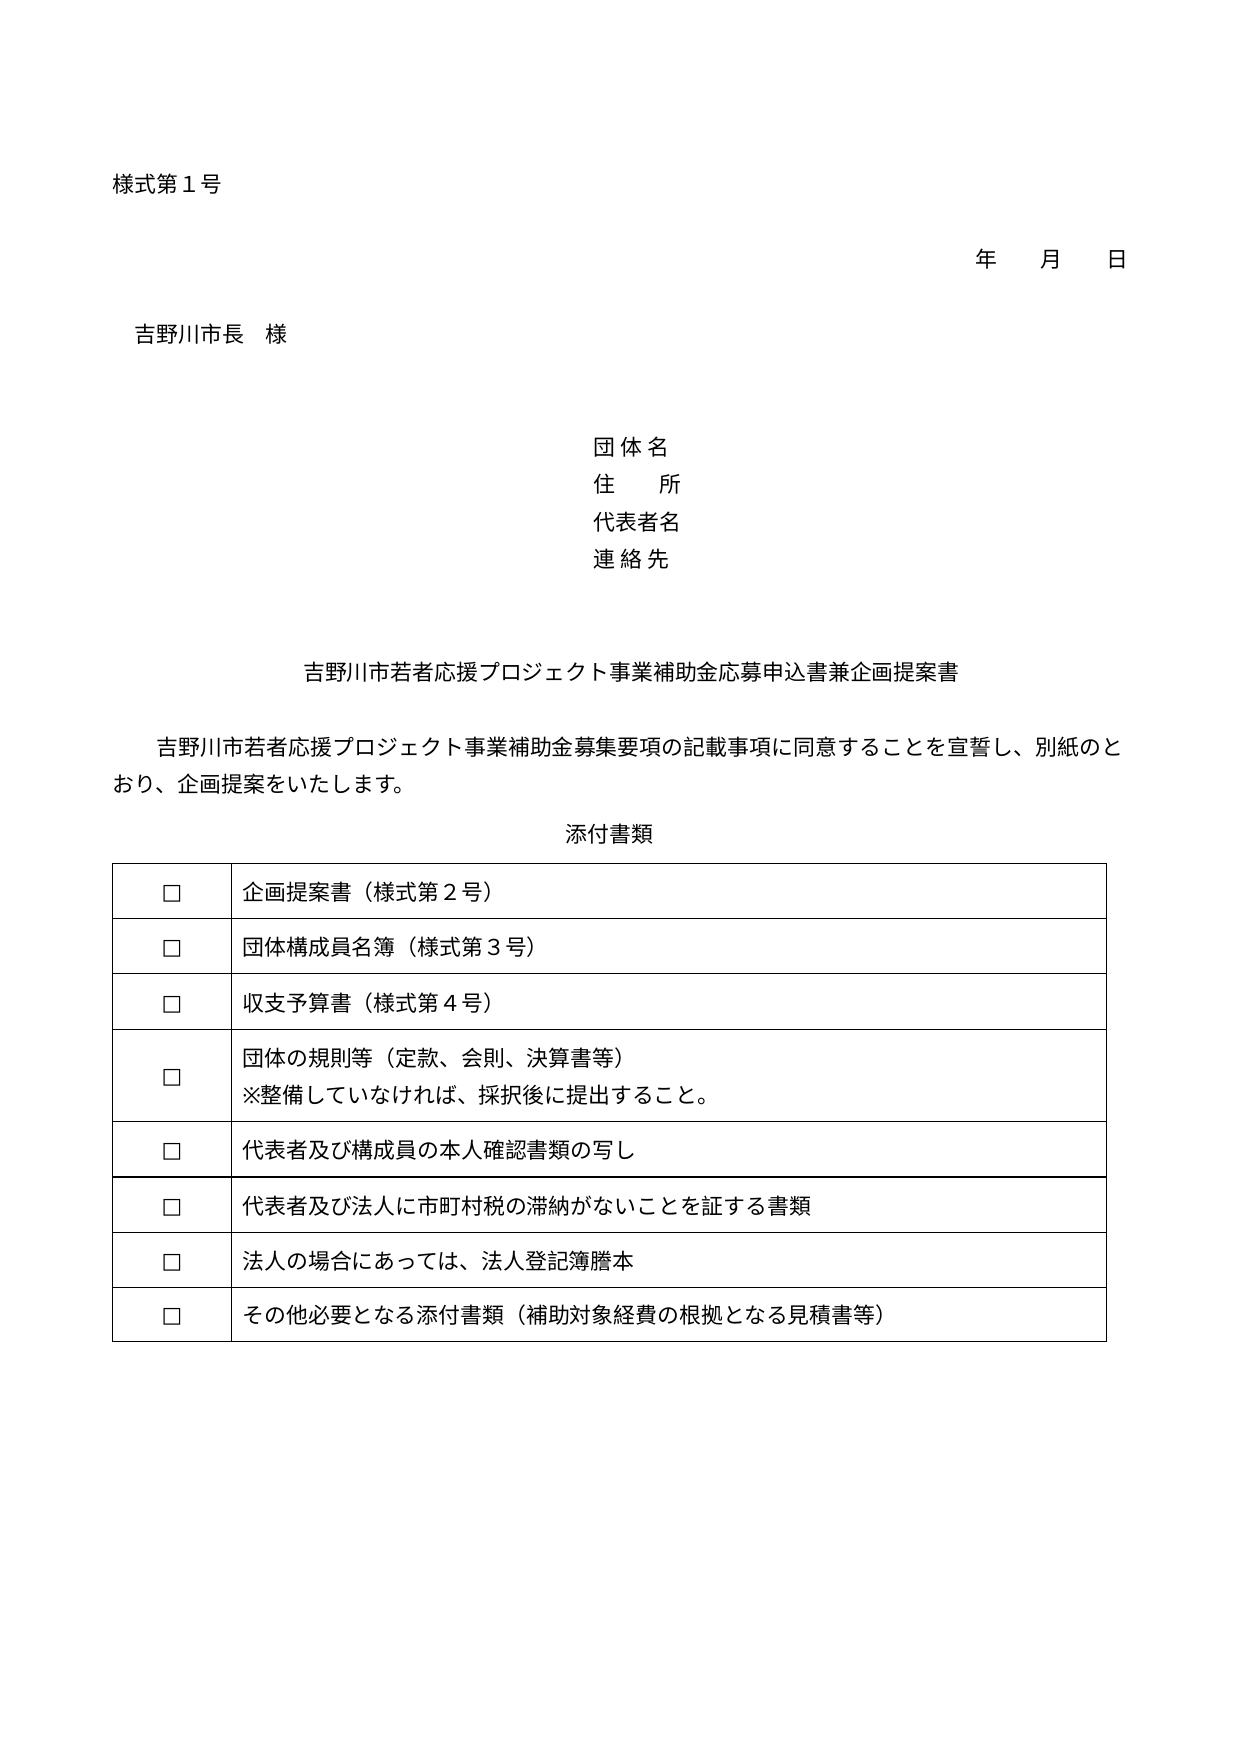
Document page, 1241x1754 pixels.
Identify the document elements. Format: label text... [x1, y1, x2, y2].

table_cell □ [113, 1233, 231, 1287]
table_cell 代表者及び構成員の本人確認書類の写し [232, 1122, 1106, 1176]
table_header 添付書類 [113, 802, 1106, 863]
table_cell 法人の場合にあっては、法人登記簿謄本 [232, 1233, 1106, 1287]
text 様式第１号 [112, 164, 1128, 202]
text 吉野川市長 様 [112, 314, 1128, 352]
table_cell □ [113, 1122, 231, 1176]
table_cell 団体の規則等（定款、会則、決算書等） ※整備していなければ、採択後に提出すること。 [232, 1030, 1106, 1121]
text 代表者名 [112, 502, 1128, 539]
text 吉野川市若者応援プロジェクト事業補助金応募申込書兼企画提案書 [112, 652, 1128, 689]
table_cell □ [113, 974, 231, 1028]
table_cell 企画提案書（様式第２号） [232, 864, 1106, 918]
table_cell □ [113, 1178, 231, 1232]
text 団 体 名 [112, 427, 1128, 464]
table_cell □ [113, 1288, 231, 1341]
text 吉野川市若者応援プロジェクト事業補助金募集要項の記載事項に同意することを宣誓し、別紙のとおり、企画提案をいたします。 [112, 727, 1128, 802]
table_cell 代表者及び法人に市町村税の滞納がないことを証する書類 [232, 1178, 1106, 1232]
text 住 所 [112, 464, 1128, 502]
text 年 月 日 [112, 239, 1128, 277]
table_cell □ [113, 919, 231, 973]
table_cell 団体構成員名簿（様式第３号） [232, 919, 1106, 973]
table_cell 収支予算書（様式第４号） [232, 974, 1106, 1028]
text 連 絡 先 [112, 539, 1128, 577]
table_cell □ [113, 864, 231, 918]
table_cell その他必要となる添付書類（補助対象経費の根拠となる見積書等） [232, 1288, 1106, 1341]
table_cell □ [113, 1030, 231, 1121]
